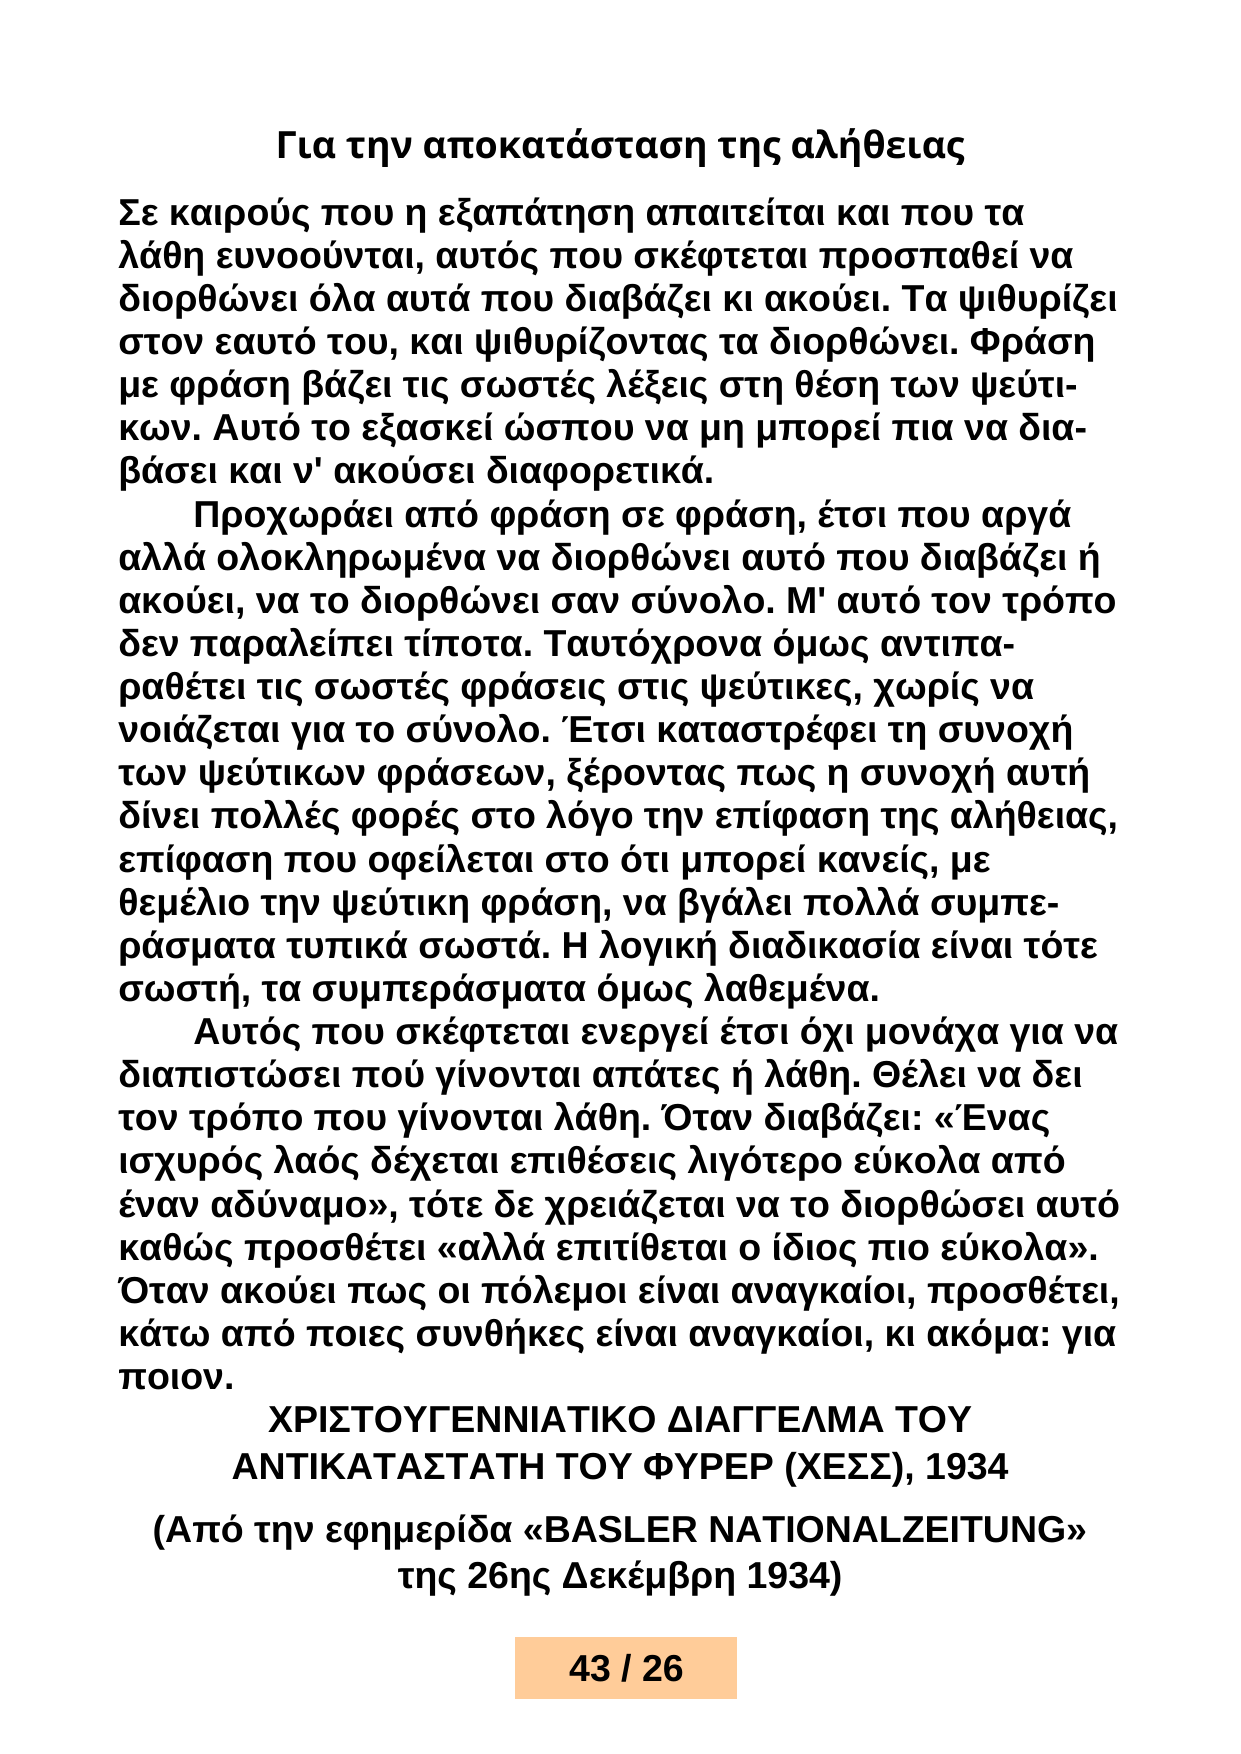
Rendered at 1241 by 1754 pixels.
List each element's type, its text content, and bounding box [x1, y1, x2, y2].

text ΧΡΙΣΤΟΥΓΕΝΝΙΑΤΙΚΟ ΔΙΑΓΓΕΛΜΑ ΤΟΥ ΑΝΤΙΚΑΤΑΣΤΑΤΗ ΤΟΥ ΦΥΡΕΡ (ΧΕΣΣ), 1934 [118, 1397, 1122, 1487]
text (Από την εφημερίδα «BASLER NATIONALZEITUNG» της 26ης Δεκέμβρη 1934) [118, 1507, 1122, 1597]
text Σε καιρούς που η εξαπάτηση απαιτείται και που τα λάθη ευνοούνται, αυτός που σκέφτεται προσπαθεί να διορθώνει όλα αυτά που διαβάζει κι ακούει. Τα ψιθυρίζει στον εαυτό του, και ψιθυρίζοντας τα διορθώνει. Φράση με φράση βάζει τις σωστές λέξεις στη θέση των ψεύτι-κων. Αυτό το εξασκεί ώσπου να μη μπορεί πια να δια-βάσει και ν' ακούσει διαφορετικά. [118, 190, 1122, 492]
text Προχωράει από φράση σε φράση, έτσι που αργά αλλά ολοκληρωμένα να διορθώνει αυτό που διαβάζει ή ακούει, να το διορθώνει σαν σύνολο. Μ' αυτό τον τρόπο δεν παραλείπει τίποτα. Ταυτόχρονα όμως αντιπα-ραθέτει τις σωστές φράσεις στις ψεύτικες, χωρίς να νοιάζεται για το σύνολο. Έτσι καταστρέφει τη συνοχή των ψεύτικων φράσεων, ξέροντας πως η συνοχή αυτή δίνει πολλές φορές στο λόγο την επίφαση της αλήθειας, επίφαση που οφείλεται στο ότι μπορεί κανείς, με θεμέλιο την ψεύτικη φράση, να βγάλει πολλά συμπε-ράσματα τυπικά σωστά. Η λογική διαδικασία είναι τότε σωστή, τα συμπεράσματα όμως λαθεμένα. [118, 492, 1122, 1009]
text Αυτός που σκέφτεται ενεργεί έτσι όχι μονάχα για να διαπιστώσει πού γίνονται απάτες ή λάθη. Θέλει να δει τον τρόπο που γίνονται λάθη. Όταν διαβάζει: «Ένας ισχυρός λαός δέχεται επιθέσεις λιγότερο εύκολα από έναν αδύναμο», τότε δε χρειάζεται να το διορθώσει αυτό καθώς προσθέτει «αλλά επιτίθεται ο ίδιος πιο εύκολα». Όταν ακούει πως οι πόλεμοι είναι αναγκαίοι, προσθέτει, κάτω από ποιες συνθήκες είναι αναγκαίοι, κι ακόμα: για ποιον. [118, 1009, 1122, 1397]
text Για την αποκατάσταση της αλήθειας [118, 118, 1122, 169]
